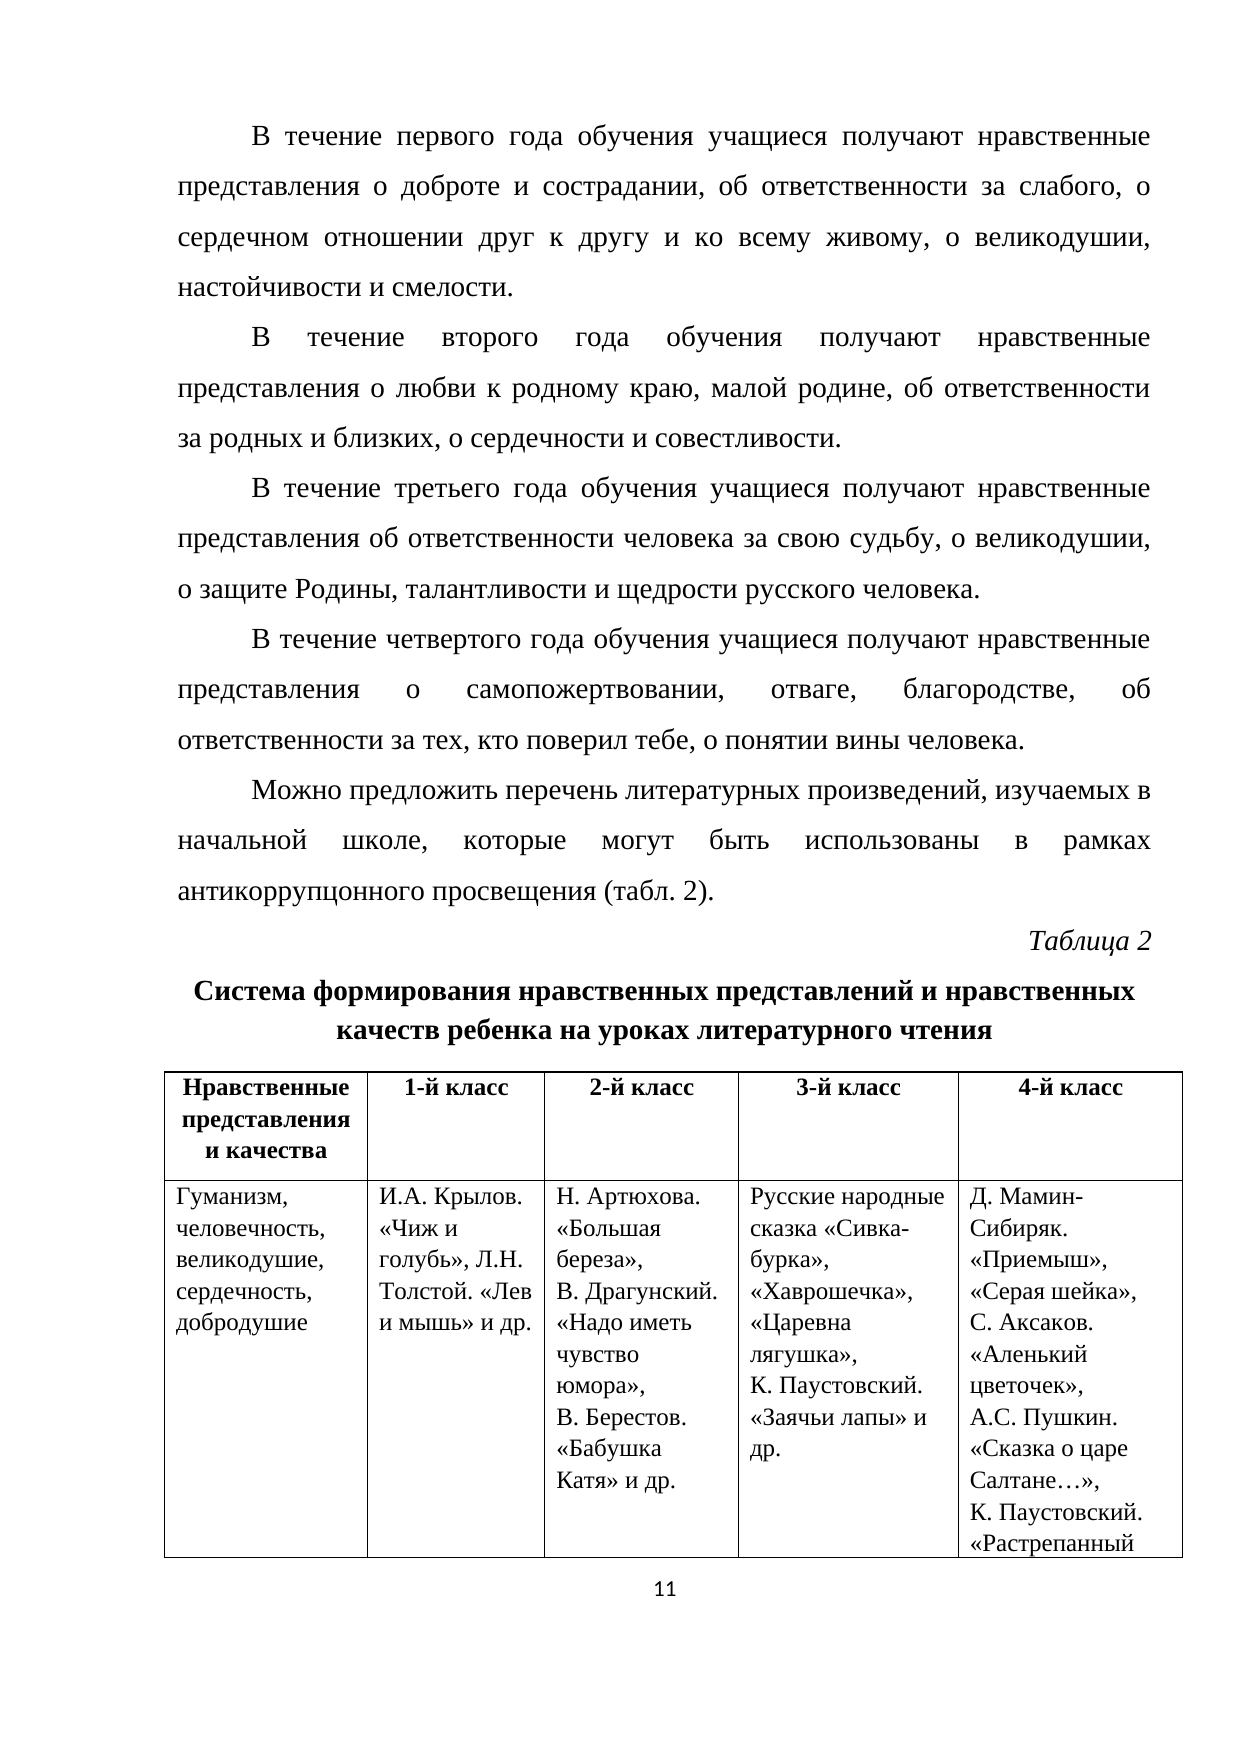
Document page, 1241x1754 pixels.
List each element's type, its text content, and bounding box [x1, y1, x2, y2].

text Таблица 2 [177, 923, 1152, 957]
text В течение третьего года обучения учащиеся получают нравственные представления об ответственности человека за свою судьбу, о великодушии, о защите Родины, талантливости и щедрости русского человека. [177, 470, 1152, 604]
table_header 1-й класс [368, 1073, 544, 1180]
table_header Нравственные представления и качества [165, 1073, 367, 1180]
text В течение первого года обучения учащиеся получают нравственные представления о доброте и сострадании, об ответственности за слабого, о сердечном отношении друг к другу и ко всему живому, о великодушии, настойчивости и смелости. [177, 118, 1152, 303]
table_header 3-й класс [739, 1073, 958, 1180]
text В течение второго года обучения получают нравственные представления о любви к родному краю, малой родине, об ответственности за родных и близких, о сердечности и совестливости. [177, 319, 1152, 453]
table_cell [368, 1181, 544, 1557]
text Можно предложить перечень литературных произведений, изучаемых в начальной школе, которые могут быть использованы в рамках антикоррупцонного просвещения (табл. 2). [177, 772, 1152, 906]
list Система формирования нравственных представлений и нравственных качеств ребенка на уроках литературного чтения [177, 973, 1152, 1046]
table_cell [545, 1181, 738, 1557]
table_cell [165, 1181, 367, 1557]
text В течение четвертого года обучения учащиеся получают нравственные представления о самопожертвовании, отваге, благородстве, об ответственности за тех, кто поверил тебе, о понятии вины человека. [177, 621, 1152, 755]
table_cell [959, 1181, 1182, 1557]
table_header 2-й класс [545, 1073, 738, 1180]
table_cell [739, 1181, 958, 1557]
table_header 4-й класс [959, 1073, 1182, 1180]
